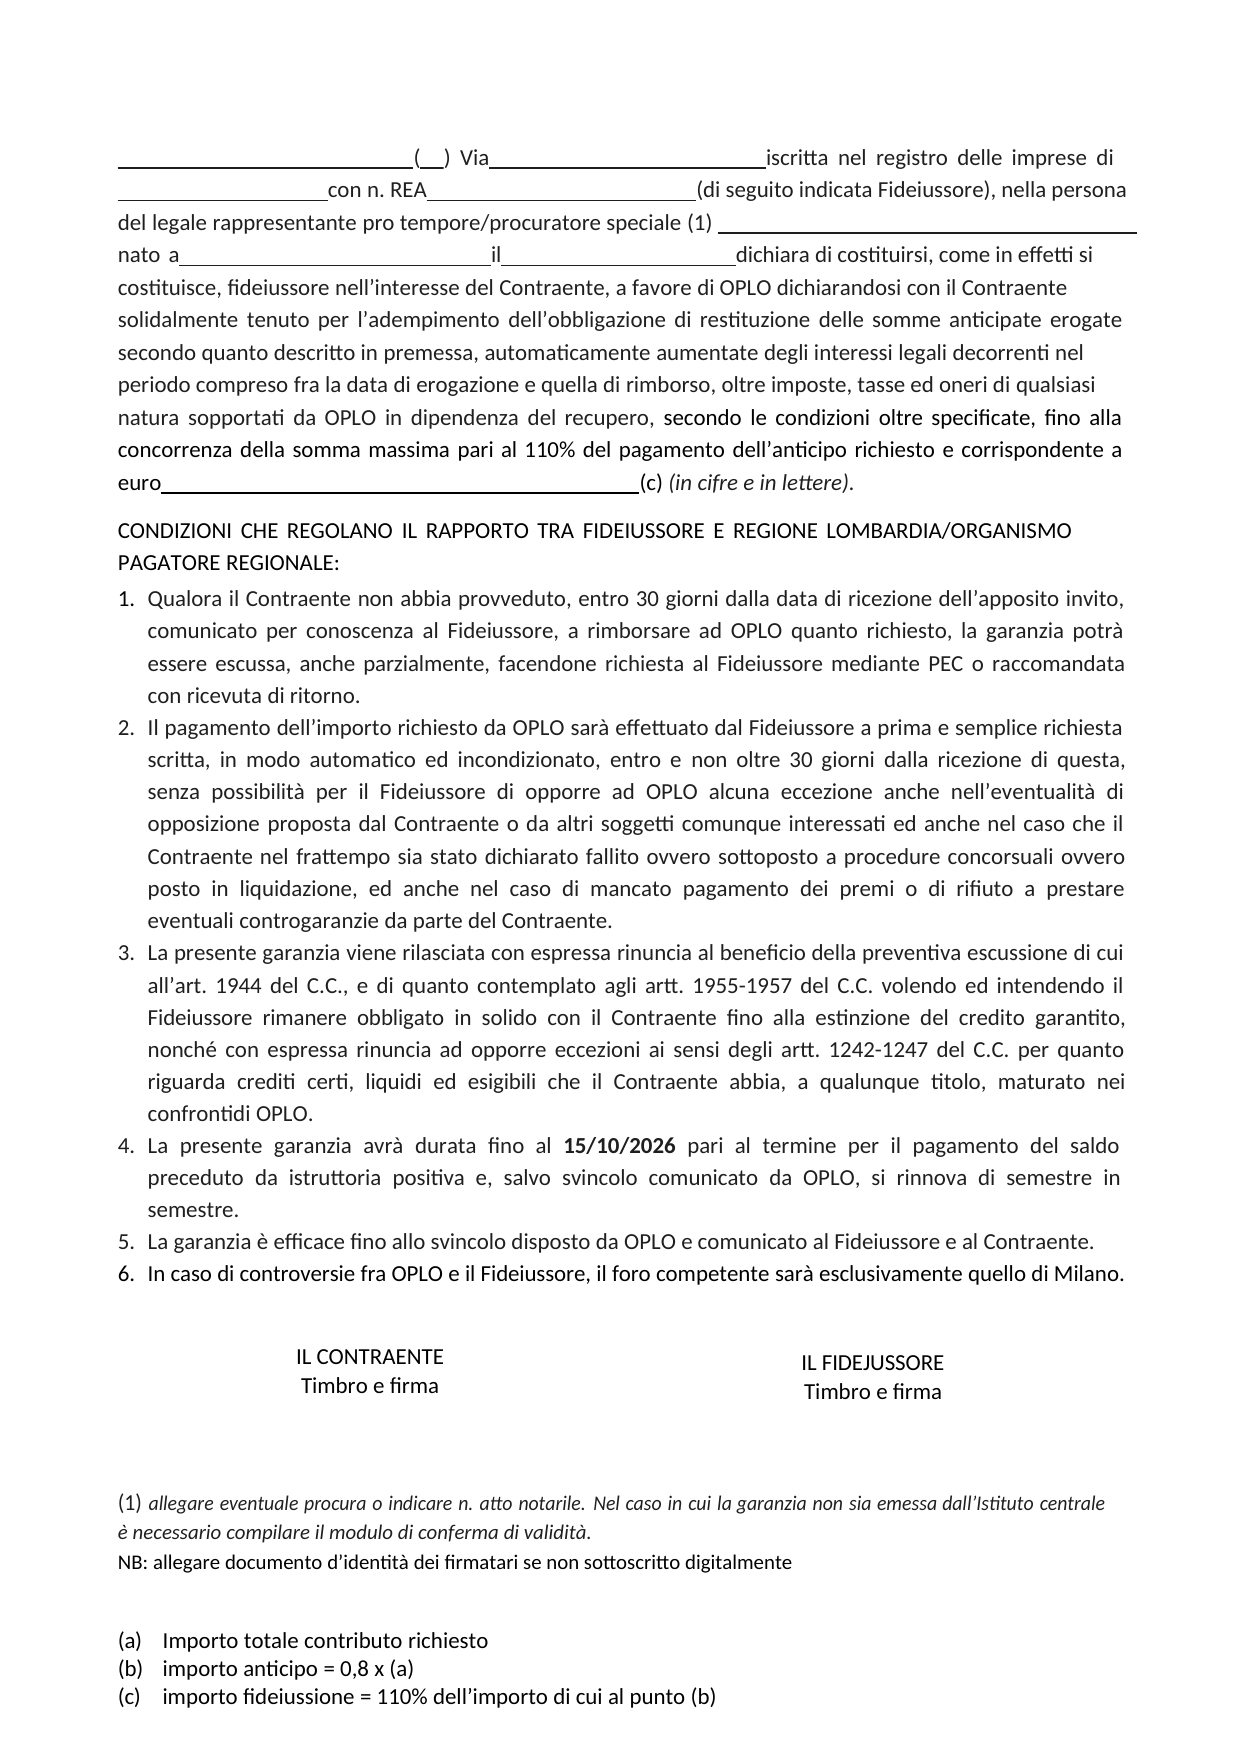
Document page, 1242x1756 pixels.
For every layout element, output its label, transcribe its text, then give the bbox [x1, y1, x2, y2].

list Il pagamento dell’importo richiesto da OPLO sarà effettuato dal Fideiussore a prima e semplice richiesta scritta, in modo automatico ed incondizionato, entro e non oltre 30 giorni dalla ricezione di questa, senza possibilità per il Fideiussore di opporre ad OPLO alcuna eccezione anche nell’eventualità di opposizione proposta dal Contraente o da altri soggetti comunque interessati ed anche nel caso che il Contraente nel frattempo sia stato dichiarato fallito ovvero sottoposto a procedure concorsuali ovvero posto in liquidazione, ed anche nel caso di mancato pagamento dei premi o di rifiuto a prestare eventuali controgaranzie da parte del Contraente. [118, 713, 1126, 934]
text NB: allegare documento d’identità dei firmatari se non sottoscritto digitalmente [118, 1549, 1150, 1574]
list La presente garanzia avrà durata fino al 15/10/2026 pari al termine per il pagamento del saldo preceduto da istruttoria positiva e, salvo svincolo comunicato da OPLO, si rinnova di semestre in semestre. [118, 1132, 1121, 1223]
text ( ) Via iscritta nel registro delle imprese di [118, 143, 1150, 171]
text Timbro e firma [799, 1377, 947, 1405]
list In caso di controversie fra OPLO e il Fideiussore, il foro competente sarà esclusivamente quello di Milano. [118, 1259, 1150, 1287]
text CONDIZIONI CHE REGOLANO IL RAPPORTO TRA FIDEIUSSORE E REGIONE LOMBARDIA/ORGANISMO PAGATORE REGIONALE: [118, 516, 1139, 576]
list importo anticipo = 0,8 x (a) [118, 1654, 1150, 1682]
text con n. REA (di seguito indicata Fideiussore), nella persona del legale rappresentante pro tempore/procuratore speciale (1) nato a il dichiara di costituirsi, come in effetti si costituisce, fideiussore nell’interesse del Contraente, a favore di OPLO dichiarandosi con il Contraente solidalmente tenuto per l’adempimento dell’obbligazione di restituzione delle somme anticipate erogate secondo quanto descritto in premessa, automaticamente aumentate degli interessi legali decorrenti nel periodo compreso fra la data di erogazione e quella di rimborso, oltre imposte, tasse ed oneri di qualsiasi natura sopportati da OPLO in dipendenza del recupero, secondo le condizioni oltre specificate, fino alla concorrenza della somma massima pari al 110% del pagamento dell’anticipo richiesto e corrispondente a euro (c) (in cifre e in lettere). [118, 176, 1138, 496]
list Importo totale contributo richiesto [118, 1626, 1150, 1654]
text IL FIDEJUSSORE [799, 1348, 946, 1376]
text (1) allegare eventuale procura o indicare n. atto notarile. Nel caso in cui la garanzia non sia emessa dall’Istituto centrale è necessario compilare il modulo di conferma di validità. [118, 1488, 1114, 1545]
list La garanzia è efficace fino allo svincolo disposto da OPLO e comunicato al Fideiussore e al Contraente. [118, 1227, 1150, 1255]
text Timbro e firma [301, 1371, 447, 1399]
text IL CONTRAENTE [296, 1342, 447, 1370]
list importo fideiussione = 110% dell’importo di cui al punto (b) [118, 1682, 1150, 1711]
list La presente garanzia viene rilasciata con espressa rinuncia al beneficio della preventiva escussione di cui all’art. 1944 del C.C., e di quanto contemplato agli artt. 1955-1957 del C.C. volendo ed intendendo il Fideiussore rimanere obbligato in solido con il Contraente fino alla estinzione del credito garantito, nonché con espressa rinuncia ad opporre eccezioni ai sensi degli artt. 1242-1247 del C.C. per quanto riguarda crediti certi, liquidi ed esigibili che il Contraente abbia, a qualunque titolo, maturato nei confrontidi OPLO. [118, 938, 1126, 1127]
list Qualora il Contraente non abbia provveduto, entro 30 giorni dalla data di ricezione dell’apposito invito, comunicato per conoscenza al Fideiussore, a rimborsare ad OPLO quanto richiesto, la garanzia potrà essere escussa, anche parzialmente, facendone richiesta al Fideiussore mediante PEC o raccomandata con ricevuta di ritorno. [118, 584, 1126, 709]
